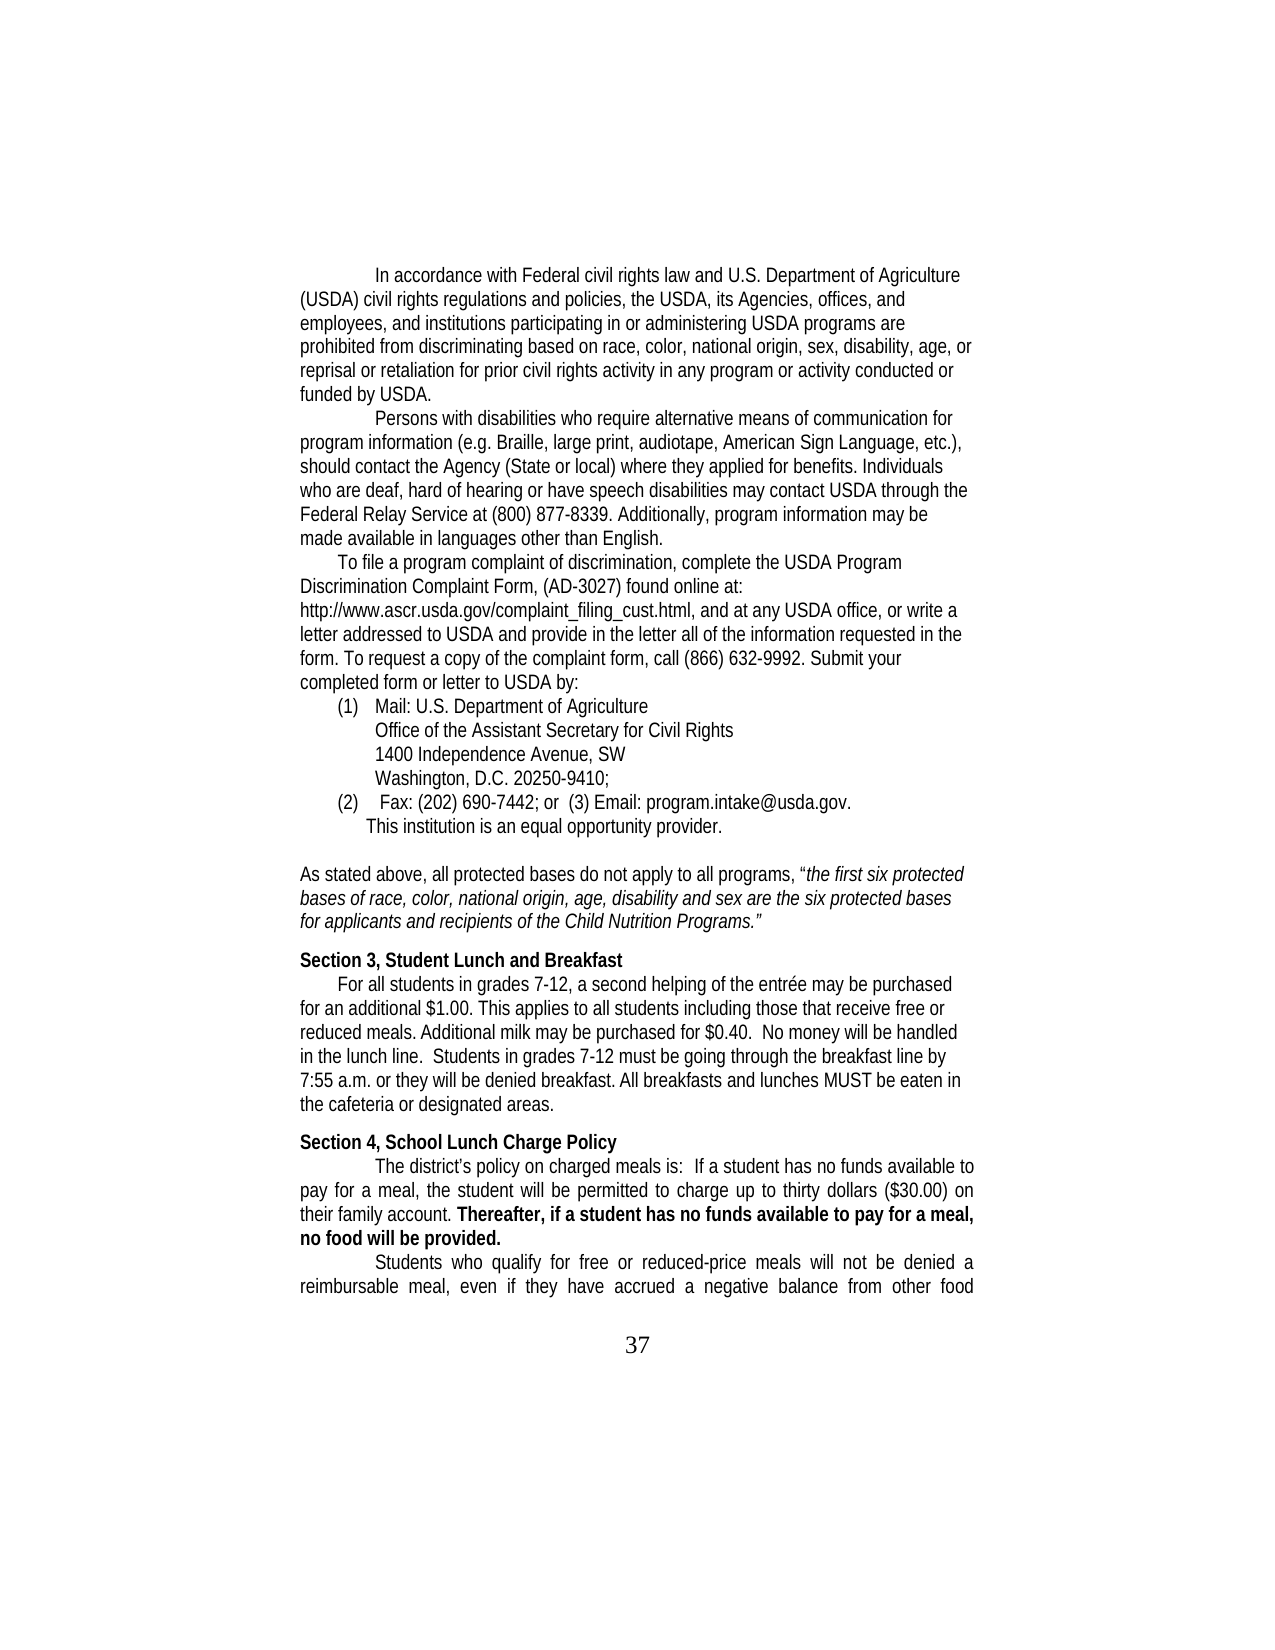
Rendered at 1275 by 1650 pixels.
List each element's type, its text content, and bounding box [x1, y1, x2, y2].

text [300, 1249, 975, 1297]
list Fax: (202) 690-7442; or (3) Email: program.intake@usda.gov. [337, 789, 975, 813]
text Section 4, School Lunch Charge Policy [300, 1130, 975, 1154]
list Mail: U.S. Department of Agriculture Office of the Assistant Secretary for Civil Rights 1400 Independence Avenue, SW Washington, D.C. 20250-9410; [337, 694, 975, 789]
text To file a program complaint of discrimination, complete the USDA Program Discrimination Complaint Form, (AD-3027) found online at: http://www.ascr.usda.gov/complaint_filing_cust.html, and at any USDA office, or write a letter addressed to USDA and provide in the letter all of the information requested in the form. To request a copy of the complaint form, call (866) 632-9992. Submit your completed form or letter to USDA by: [300, 550, 975, 694]
text In accordance with Federal civil rights law and U.S. Department of Agriculture (USDA) civil rights regulations and policies, the USDA, its Agencies, offices, and employees, and institutions participating in or administering USDA programs are prohibited from discriminating based on race, color, national origin, sex, disability, age, or reprisal or retaliation for prior civil rights activity in any program or activity conducted or funded by USDA. [300, 262, 975, 406]
text The district’s policy on charged meals is: If a student has no funds available to pay for a meal, the student will be permitted to charge up to thirty dollars ($30.00) on their family account. Thereafter, if a student has no funds available to pay for a meal, no food will be provided. [300, 1154, 975, 1249]
text This institution is an equal opportunity provider. As stated above, all protected bases do not apply to all programs, “the first six protected bases of race, color, national origin, age, disability and sex are the six protected bases for applicants and recipients of the Child Nutrition Programs.” [300, 813, 975, 933]
text For all students in grades 7-12, a second helping of the entrée may be purchased for an additional $1.00. This applies to all students including those that receive free or reduced meals. Additional milk may be purchased for $0.40. No money will be handled in the lunch line. Students in grades 7-12 must be going through the breakfast line by 7:55 a.m. or they will be denied breakfast. All breakfasts and lunches MUST be eaten in the cafeteria or designated areas. [300, 972, 975, 1115]
text Persons with disabilities who require alternative means of communication for program information (e.g. Braille, large print, audiotape, American Sign Language, etc.), should contact the Agency (State or local) where they applied for benefits. Individuals who are deaf, hard of hearing or have speech disabilities may contact USDA through the Federal Relay Service at (800) 877-8339. Additionally, program information may be made available in languages other than English. [300, 406, 975, 550]
text Section 3, Student Lunch and Breakfast [300, 948, 975, 972]
